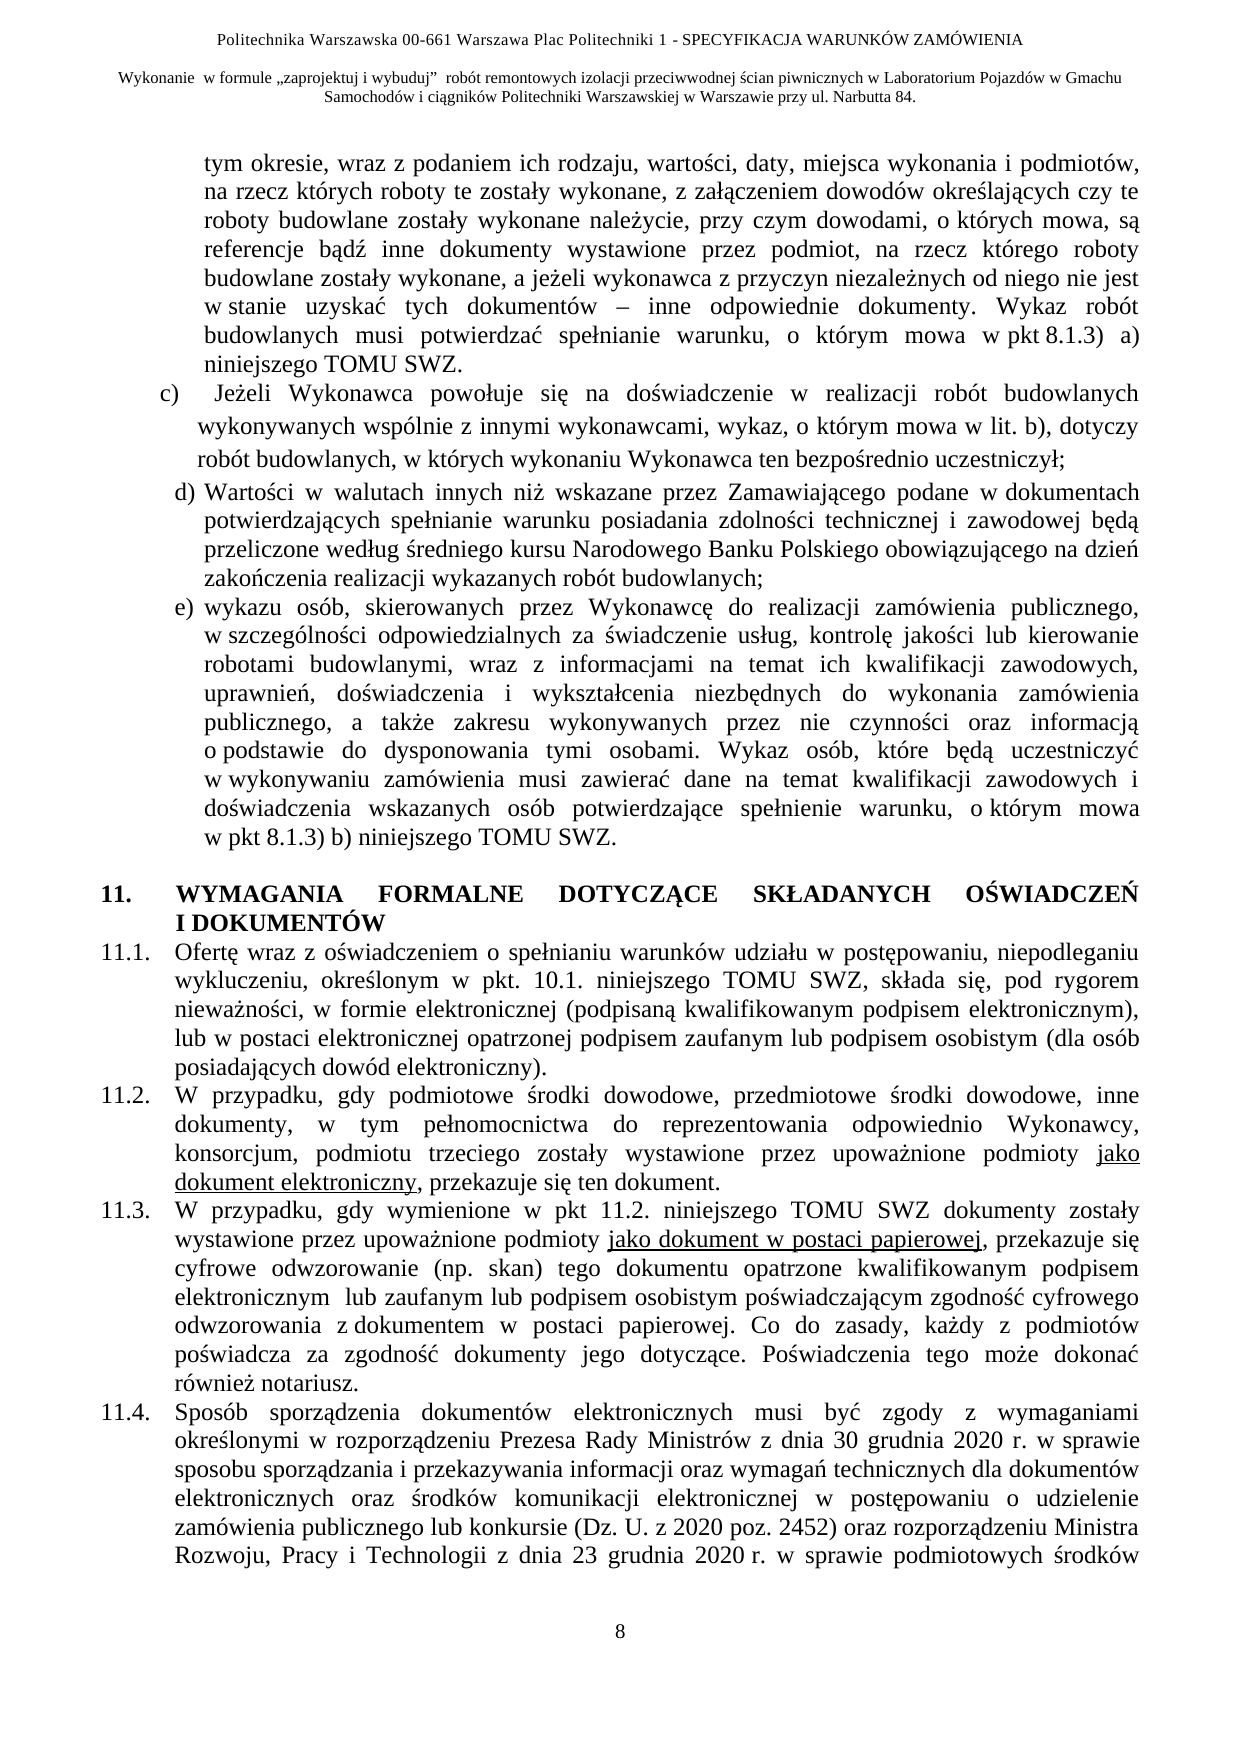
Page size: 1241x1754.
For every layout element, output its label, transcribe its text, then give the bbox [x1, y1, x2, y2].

list Wartości w walutach innych niż wskazane przez Zamawiającego podane w dokumentach potwierdzających spełnianie warunku posiadania zdolności technicznej i zawodowej będą przeliczone według średniego kursu Narodowego Banku Polskiego obowiązującego na dzień zakończenia realizacji wykazanych robót budowlanych; [174, 477, 1140, 592]
text 11.3. W przypadku, gdy wymienione w pkt 11.2. niniejszego TOMU SWZ dokumenty zostały wystawione przez upoważnione podmioty jako dokument w postaci papierowej, przekazuje się cyfrowe odwzorowanie (np. skan) tego dokumentu opatrzone kwalifikowanym podpisem elektronicznym lub zaufanym lub podpisem osobistym poświadczającym zgodność cyfrowego odwzorowania z dokumentem w postaci papierowej. Co do zasady, każdy z podmiotów poświadcza za zgodność dokumenty jego dotyczące. Poświadczenia tego może dokonać również notariusz. [100, 1196, 1140, 1397]
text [100, 1397, 1140, 1569]
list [174, 148, 1140, 378]
list wykazu osób, skierowanych przez Wykonawcę do realizacji zamówienia publicznego, w szczególności odpowiedzialnych za świadczenie usług, kontrolę jakości lub kierowanie robotami budowlanymi, wraz z informacjami na temat ich kwalifikacji zawodowych, uprawnień, doświadczenia i wykształcenia niezbędnych do wykonania zamówienia publicznego, a także zakresu wykonywanych przez nie czynności oraz informacją o podstawie do dysponowania tymi osobami. Wykaz osób, które będą uczestniczyć w wykonywaniu zamówienia musi zawierać dane na temat kwalifikacji zawodowych i doświadczenia wskazanych osób potwierdzające spełnienie warunku, o którym mowa w pkt 8.1.3) b) niniejszego TOMU SWZ. [174, 592, 1140, 851]
list Jeżeli Wykonawca powołuje się na doświadczenie w realizacji robót budowlanych wykonywanych wspólnie z innymi wykonawcami, wykaz, o którym mowa w lit. b), dotyczy robót budowlanych, w których wykonaniu Wykonawca ten bezpośrednio uczestniczył; [159, 378, 1140, 472]
text 11. WYMAGANIA FORMALNE DOTYCZĄCE SKŁADANYCH OŚWIADCZEŃ I DOKUMENTÓW [100, 879, 1140, 937]
text 11.2. W przypadku, gdy podmiotowe środki dowodowe, przedmiotowe środki dowodowe, inne dokumenty, w tym pełnomocnictwa do reprezentowania odpowiednio Wykonawcy, konsorcjum, podmiotu trzeciego zostały wystawione przez upoważnione podmioty jako dokument elektroniczny, przekazuje się ten dokument. [100, 1081, 1140, 1196]
text 11.1. Ofertę wraz z oświadczeniem o spełnianiu warunków udziału w postępowaniu, niepodleganiu wykluczeniu, określonym w pkt. 10.1. niniejszego TOMU SWZ, składa się, pod rygorem nieważności, w formie elektronicznej (podpisaną kwalifikowanym podpisem elektronicznym), lub w postaci elektronicznej opatrzonej podpisem zaufanym lub podpisem osobistym (dla osób posiadających dowód elektroniczny). [100, 937, 1140, 1081]
